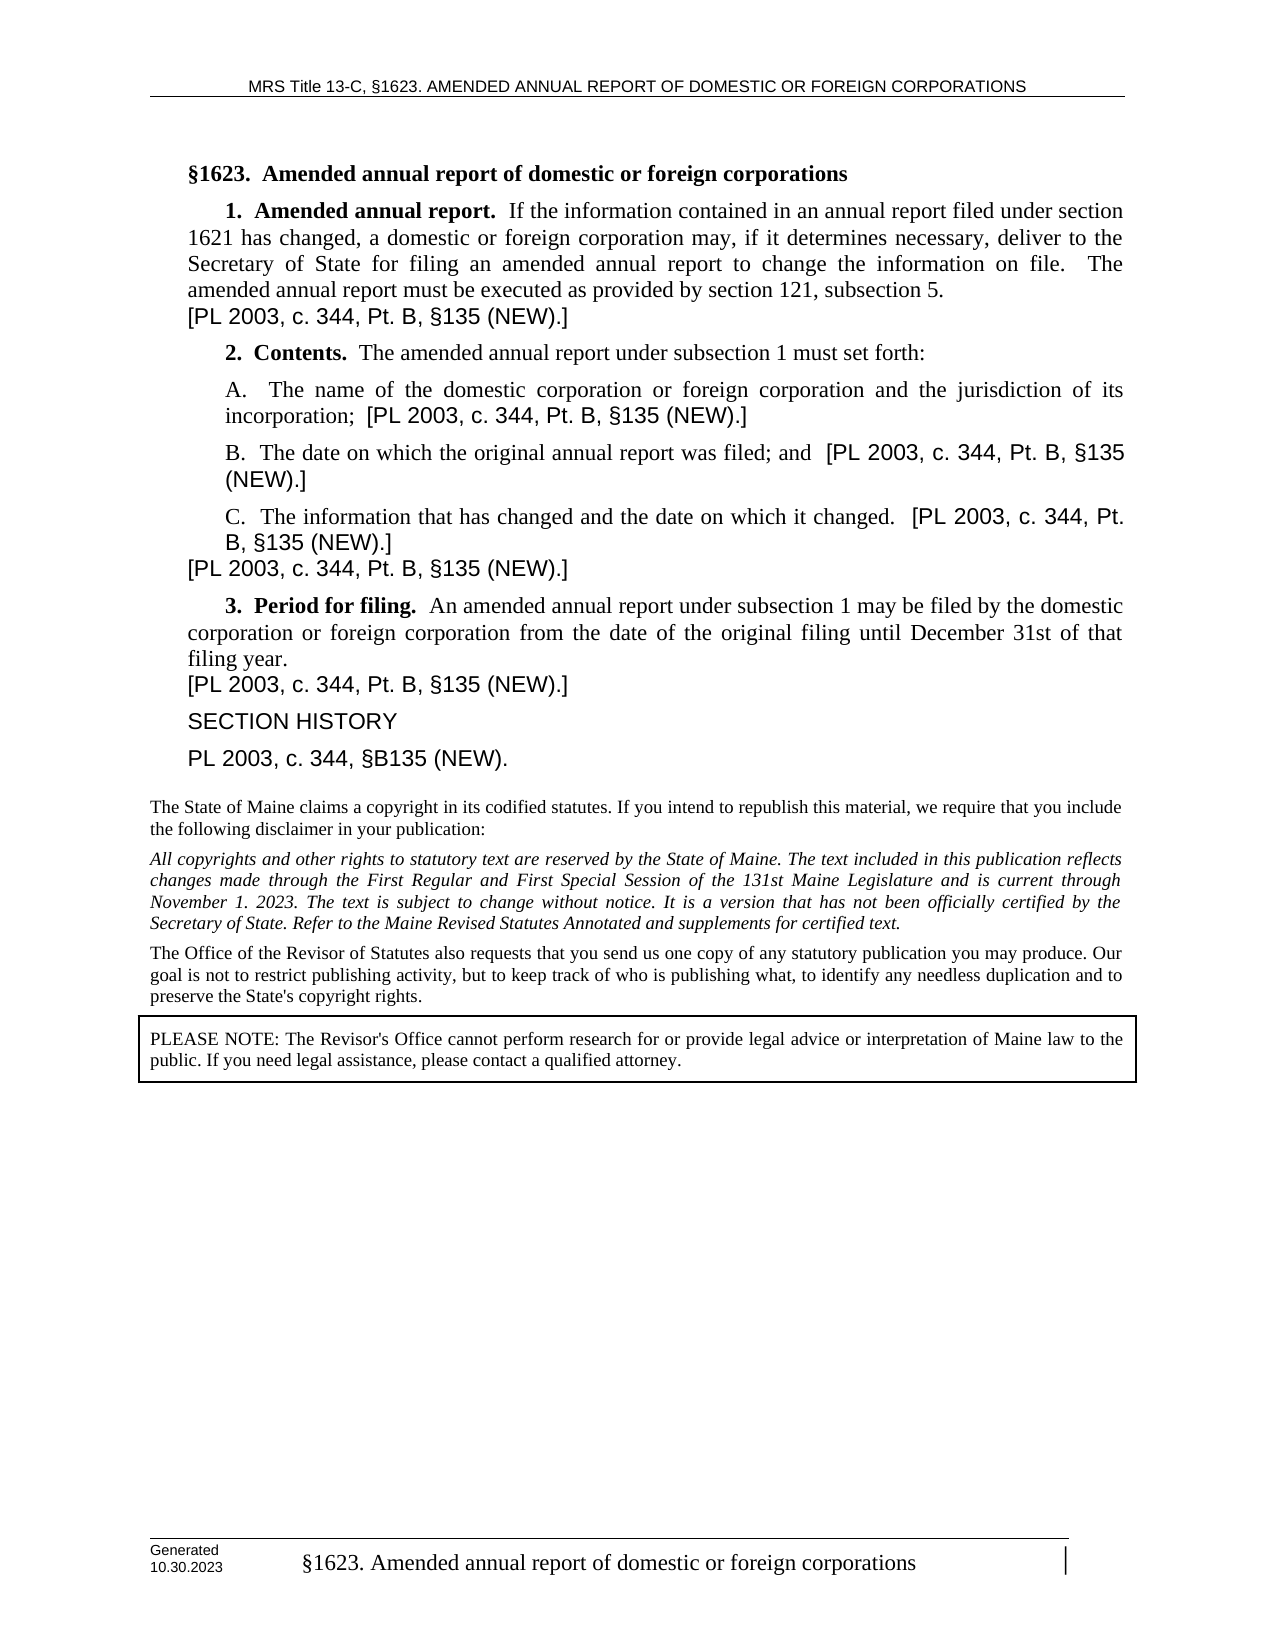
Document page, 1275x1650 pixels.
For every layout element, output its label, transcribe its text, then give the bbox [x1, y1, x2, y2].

text 1. Amended annual report. If the information contained in an annual report filed under section 1621 has changed, a domestic or foreign corporation may, if it determines necessary, deliver to the Secretary of State for filing an amended annual report to change the information on file. The amended annual report must be executed as provided by section 121, subsection 5. [187, 197, 1125, 303]
text [PL 2003, c. 344, Pt. B, §135 (NEW).] [187, 671, 1125, 698]
text All copyrights and other rights to statutory text are reserved by the State of Maine. The text included in this publication reflects changes made through the First Regular and First Special Session of the 131st Maine Legislature and is current through November 1. 2023 . The text is subject to change without notice. It is a version that has not been officially certified by the Secretary of State. Refer to the Maine Revised Statutes Annotated and supplements for certified text. [150, 848, 1125, 934]
text The Office of the Revisor of Statutes also requests that you send us one copy of any statutory publication you may produce. Our goal is not to restrict publishing activity, but to keep track of who is publishing what, to identify any needless duplication and to preserve the State's copyright rights. [150, 942, 1125, 1007]
text The State of Maine claims a copyright in its codified statutes. If you intend to republish this material, we require that you include the following disclaimer in your publication: [150, 796, 1125, 839]
text B. The date on which the original annual report was filed; and [PL 2003, c. 344, Pt. B, §135 (NEW).] [225, 439, 1125, 492]
text PL 2003, c. 344, §B135 (NEW). [187, 745, 1125, 771]
text C. The information that has changed and the date on which it changed. [PL 2003, c. 344, Pt. B, §135 (NEW).] [225, 503, 1125, 555]
text PLEASE NOTE: The Revisor's Office cannot perform research for or provide legal advice or interpretation of Maine law to the public. If you need legal assistance, please contact a qualified attorney. [140, 1017, 1135, 1081]
text §1623. Amended annual report of domestic or foreign corporations [187, 160, 1125, 187]
text SECTION HISTORY [187, 708, 1125, 734]
text A. The name of the domestic corporation or foreign corporation and the jurisdiction of its incorporation; [PL 2003, c. 344, Pt. B, §135 (NEW).] [225, 376, 1125, 429]
text 2. Contents. The amended annual report under subsection 1 must set forth: [187, 339, 1125, 366]
text [PL 2003, c. 344, Pt. B, §135 (NEW).] [187, 555, 1125, 582]
text [PL 2003, c. 344, Pt. B, §135 (NEW).] [187, 303, 1125, 329]
text 3. Period for filing. An amended annual report under subsection 1 may be filed by the domestic corporation or foreign corporation from the date of the original filing until December 31st of that filing year. [187, 592, 1125, 671]
